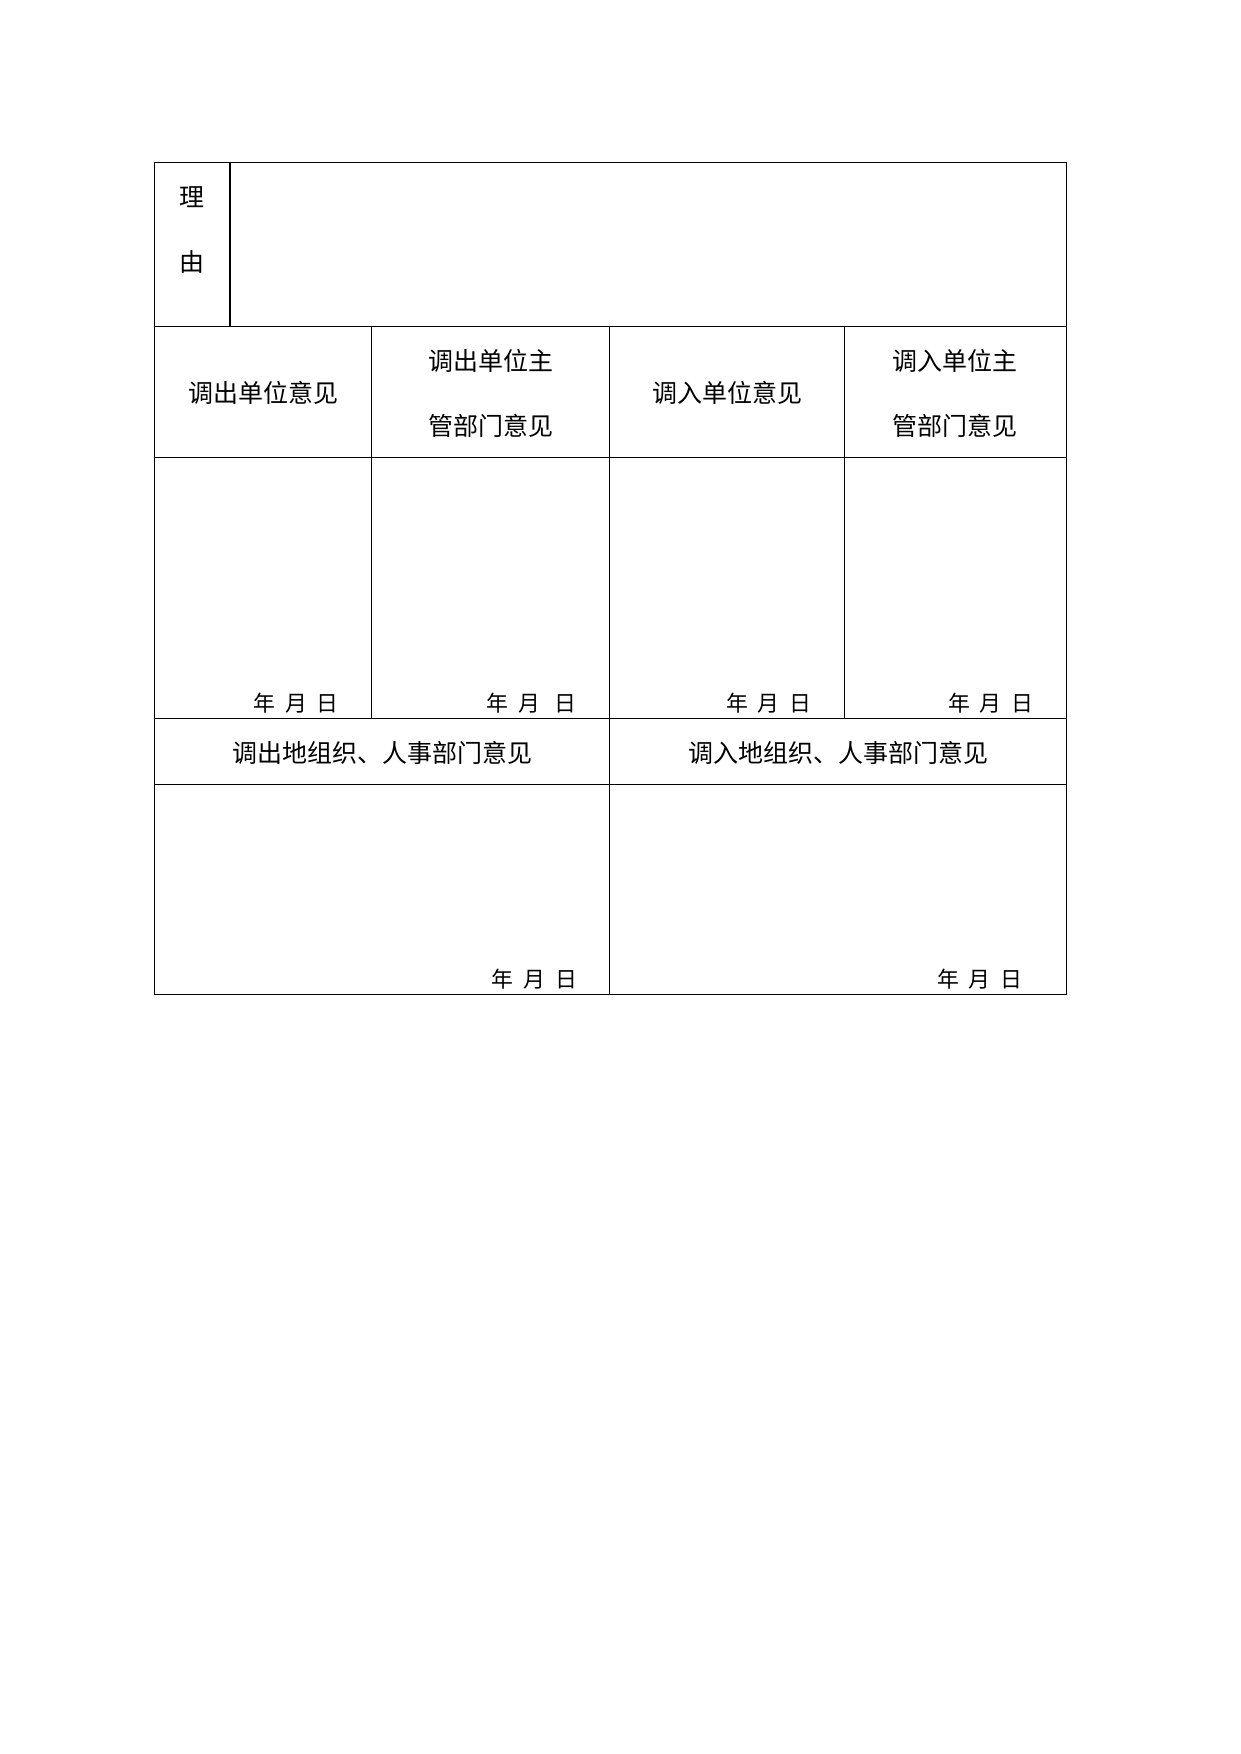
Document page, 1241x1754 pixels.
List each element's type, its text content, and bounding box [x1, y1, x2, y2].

table_cell 调入地组织、人事部门意见 [610, 719, 1066, 784]
table_cell 调出单位意见 [155, 327, 371, 457]
table_cell [231, 163, 1066, 326]
table_cell 年 月 日 [610, 458, 844, 718]
table_cell 年 月 日 [155, 458, 371, 718]
table_cell 调入单位主 管部门意见 [845, 327, 1066, 457]
table_cell 年 月 日 [610, 785, 1066, 994]
table_cell 年 月 日 [372, 458, 609, 718]
table_cell 调入单位意见 [610, 327, 844, 457]
table_cell 年 月 日 [845, 458, 1066, 718]
table_cell 调出地组织、人事部门意见 [155, 719, 609, 784]
table_cell 调 动 详 细 理 由 [155, 163, 229, 326]
table_cell 调出单位主 管部门意见 [372, 327, 609, 457]
table_cell 年 月 日 [155, 785, 609, 994]
